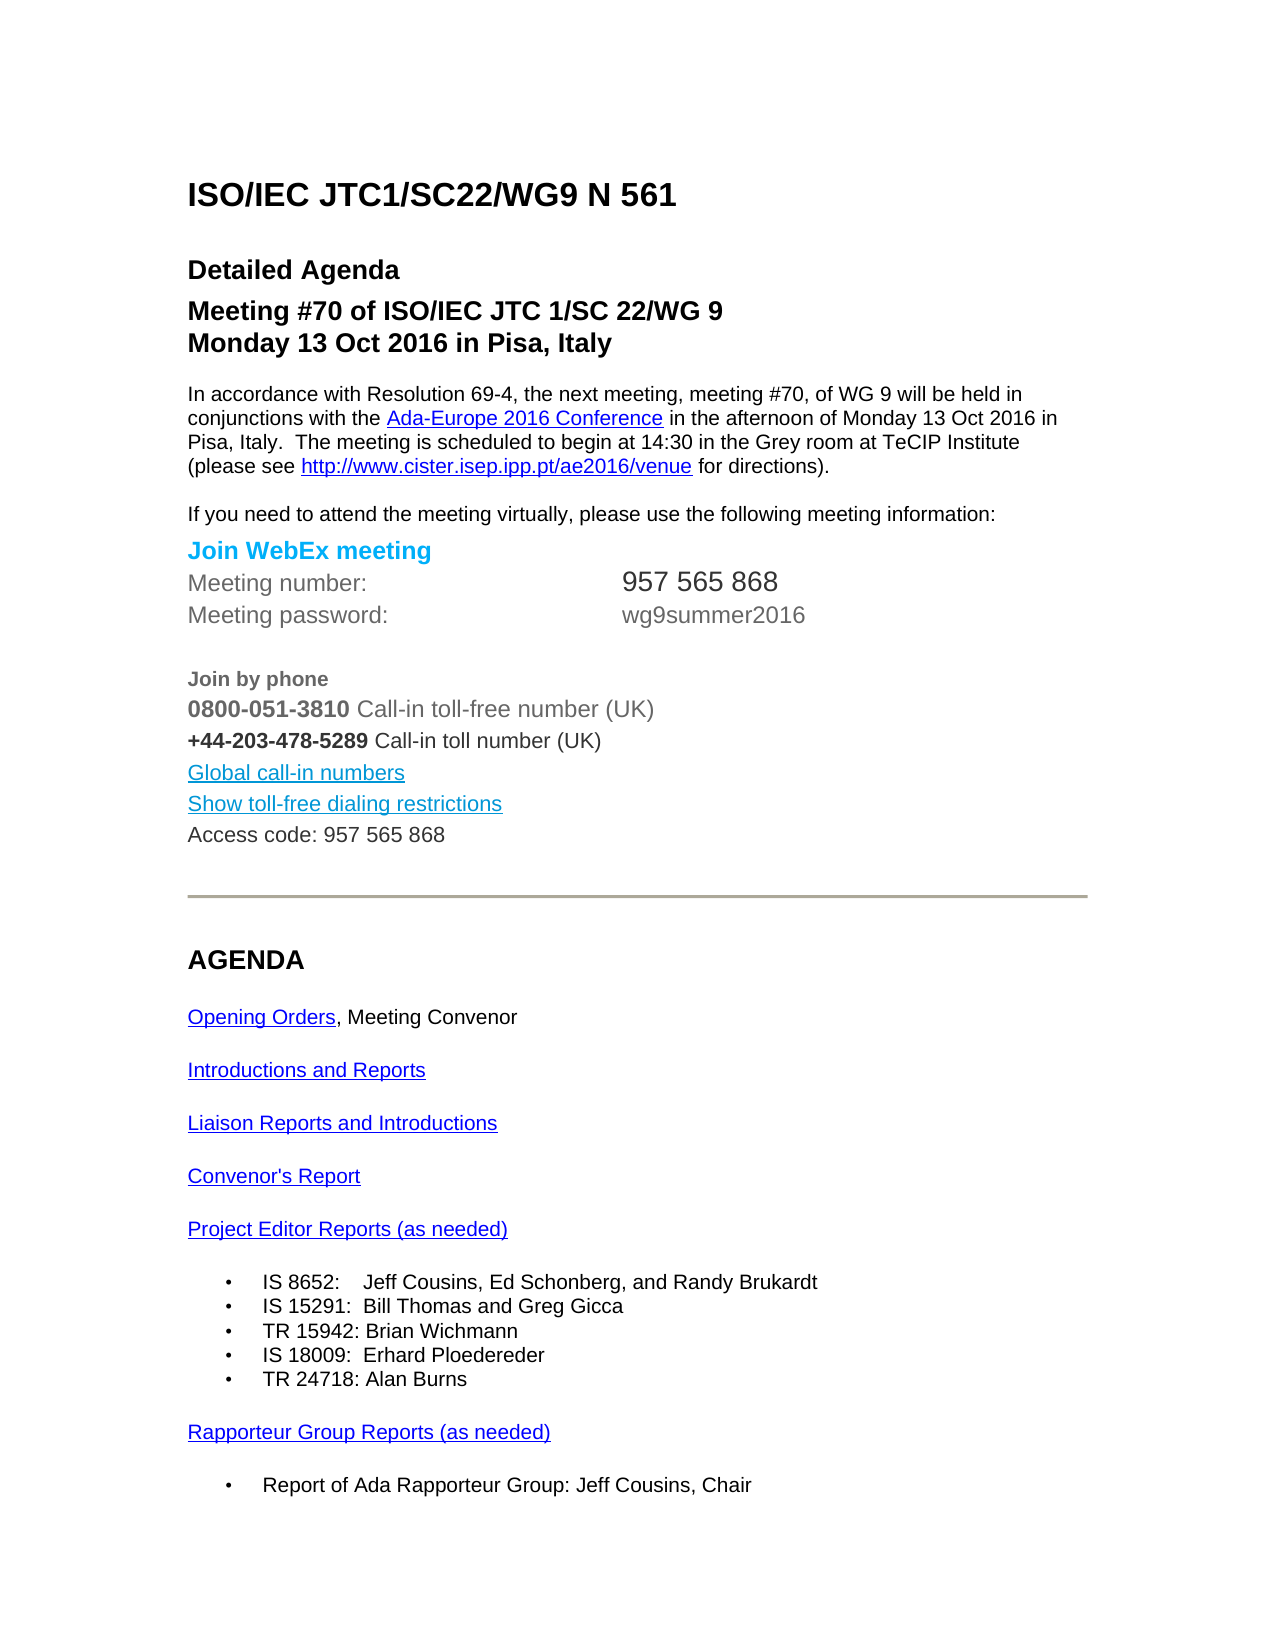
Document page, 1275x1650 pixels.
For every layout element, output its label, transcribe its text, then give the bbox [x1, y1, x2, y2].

text Access code: 957 565 868 [187, 816, 1087, 847]
list IS 15291: Bill Thomas and Greg Gicca [225, 1323, 1087, 1348]
text Project Editor Reports (as needed) [187, 1217, 1087, 1241]
text Opening Orders, Meeting Convenor [187, 1004, 1087, 1028]
text Show toll-free dialing restrictions [187, 785, 1087, 816]
text In accordance with Resolution 69-4, the next meeting, meeting #70, of WG 9 will be held in conjunctions with the Ada-Europe 2016 Conference in the afternoon of Monday 13 Oct 2016 in Pisa, Italy. The meeting is scheduled to begin at 14:30 in the Grey room at TeCIP Institute (please see http://www.cister.isep.ipp.pt/ae2016/venue for directions). [187, 382, 1087, 478]
text If you need to attend the meeting virtually, please use the following meeting information: [187, 502, 1087, 526]
text Liaison Reports and Introductions [187, 1111, 1087, 1135]
text Monday 13 Oct 2016 in Pisa, Italy [187, 327, 1087, 358]
text +44-203-478-5289 Call-in toll number (UK) [187, 722, 1087, 753]
subtitle AGENDA [187, 944, 1087, 975]
subtitle Detailed Agenda [187, 254, 1087, 285]
text Introductions and Reports [187, 1058, 1087, 1082]
text Global call-in numbers [187, 753, 1087, 785]
text Convenor's Report [187, 1164, 1087, 1188]
list IS 18009: Erhard Ploedereder [225, 1430, 1087, 1454]
subtitle ISO/IEC JTC1/SC22/WG9 N 561 [187, 175, 1087, 213]
list IS 8652: Jeff Cousins, Ed Schonberg, and Randy Brukardt [225, 1270, 1087, 1294]
table_header [188, 526, 1087, 722]
subtitle Meeting #70 of ISO/IEC JTC 1/SC 22/WG 9 [187, 295, 1087, 327]
list TR 15942: Brian Wichmann [225, 1377, 1087, 1401]
